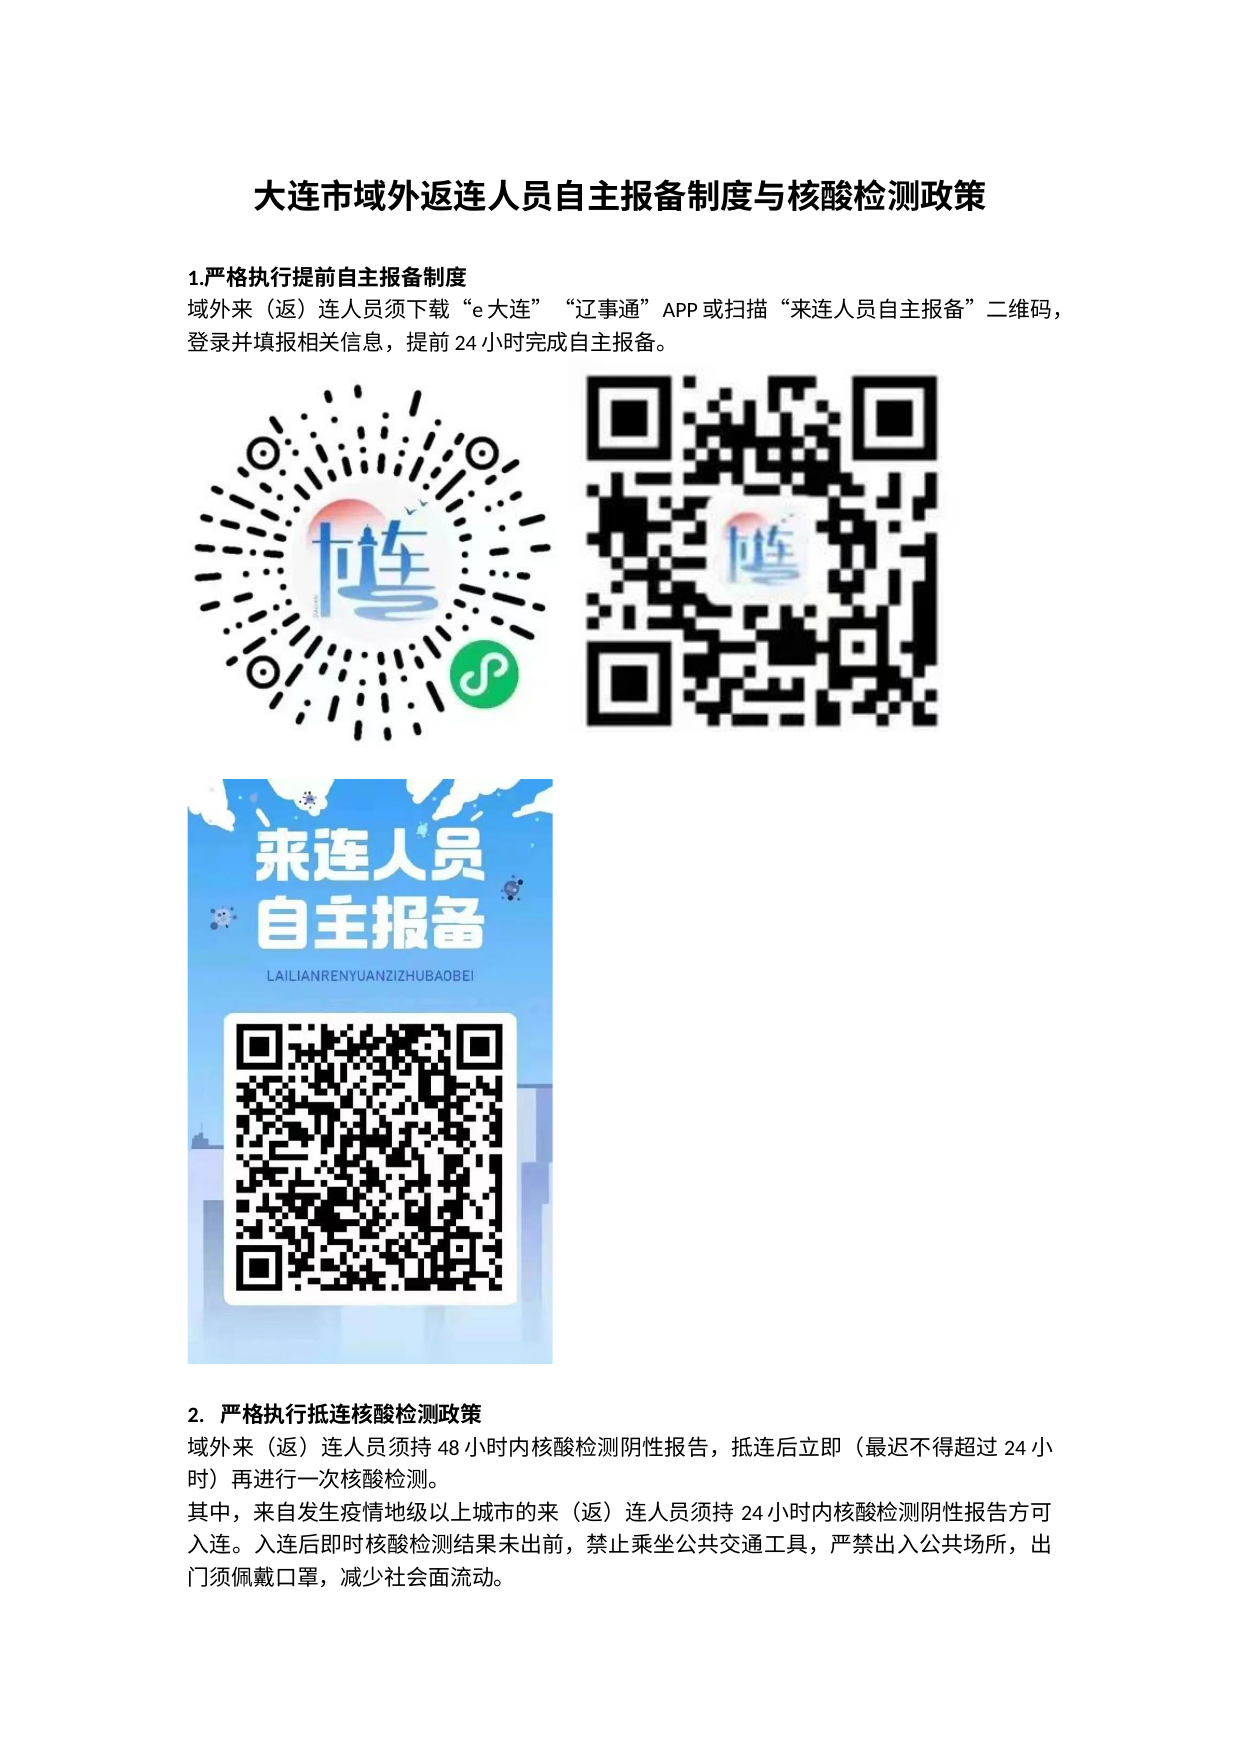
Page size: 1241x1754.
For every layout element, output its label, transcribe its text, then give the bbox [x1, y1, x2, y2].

text 域外来（返）连人员须持48小时内核酸检测阴性报告，抵连后立即（最迟不得超过24小时）再进行一次核酸检测。 [187, 1429, 1053, 1494]
list 严格执行抵连核酸检测政策 [187, 1397, 1053, 1429]
picture [187, 779, 553, 1364]
text 其中，来自发生疫情地级以上城市的来（返）连人员须持24小时内核酸检测阴性报告方可入连。入连后即时核酸检测结果未出前，禁止乘坐公共交通工具，严禁出入公共场所，出门须佩戴口罩，减少社会面流动。 [187, 1494, 1053, 1592]
text 域外来（返）连人员须下载“e大连”“辽事通”APP或扫描“来连人员自主报备”二维码，登录并填报相关信息，提前24小时完成自主报备。 [187, 292, 1053, 357]
picture [567, 357, 958, 748]
list 大连市域外返连人员自主报备制度与核酸检测政策 [187, 162, 1053, 227]
picture [187, 377, 558, 748]
text 1.严格执行提前自主报备制度 [187, 259, 1053, 292]
